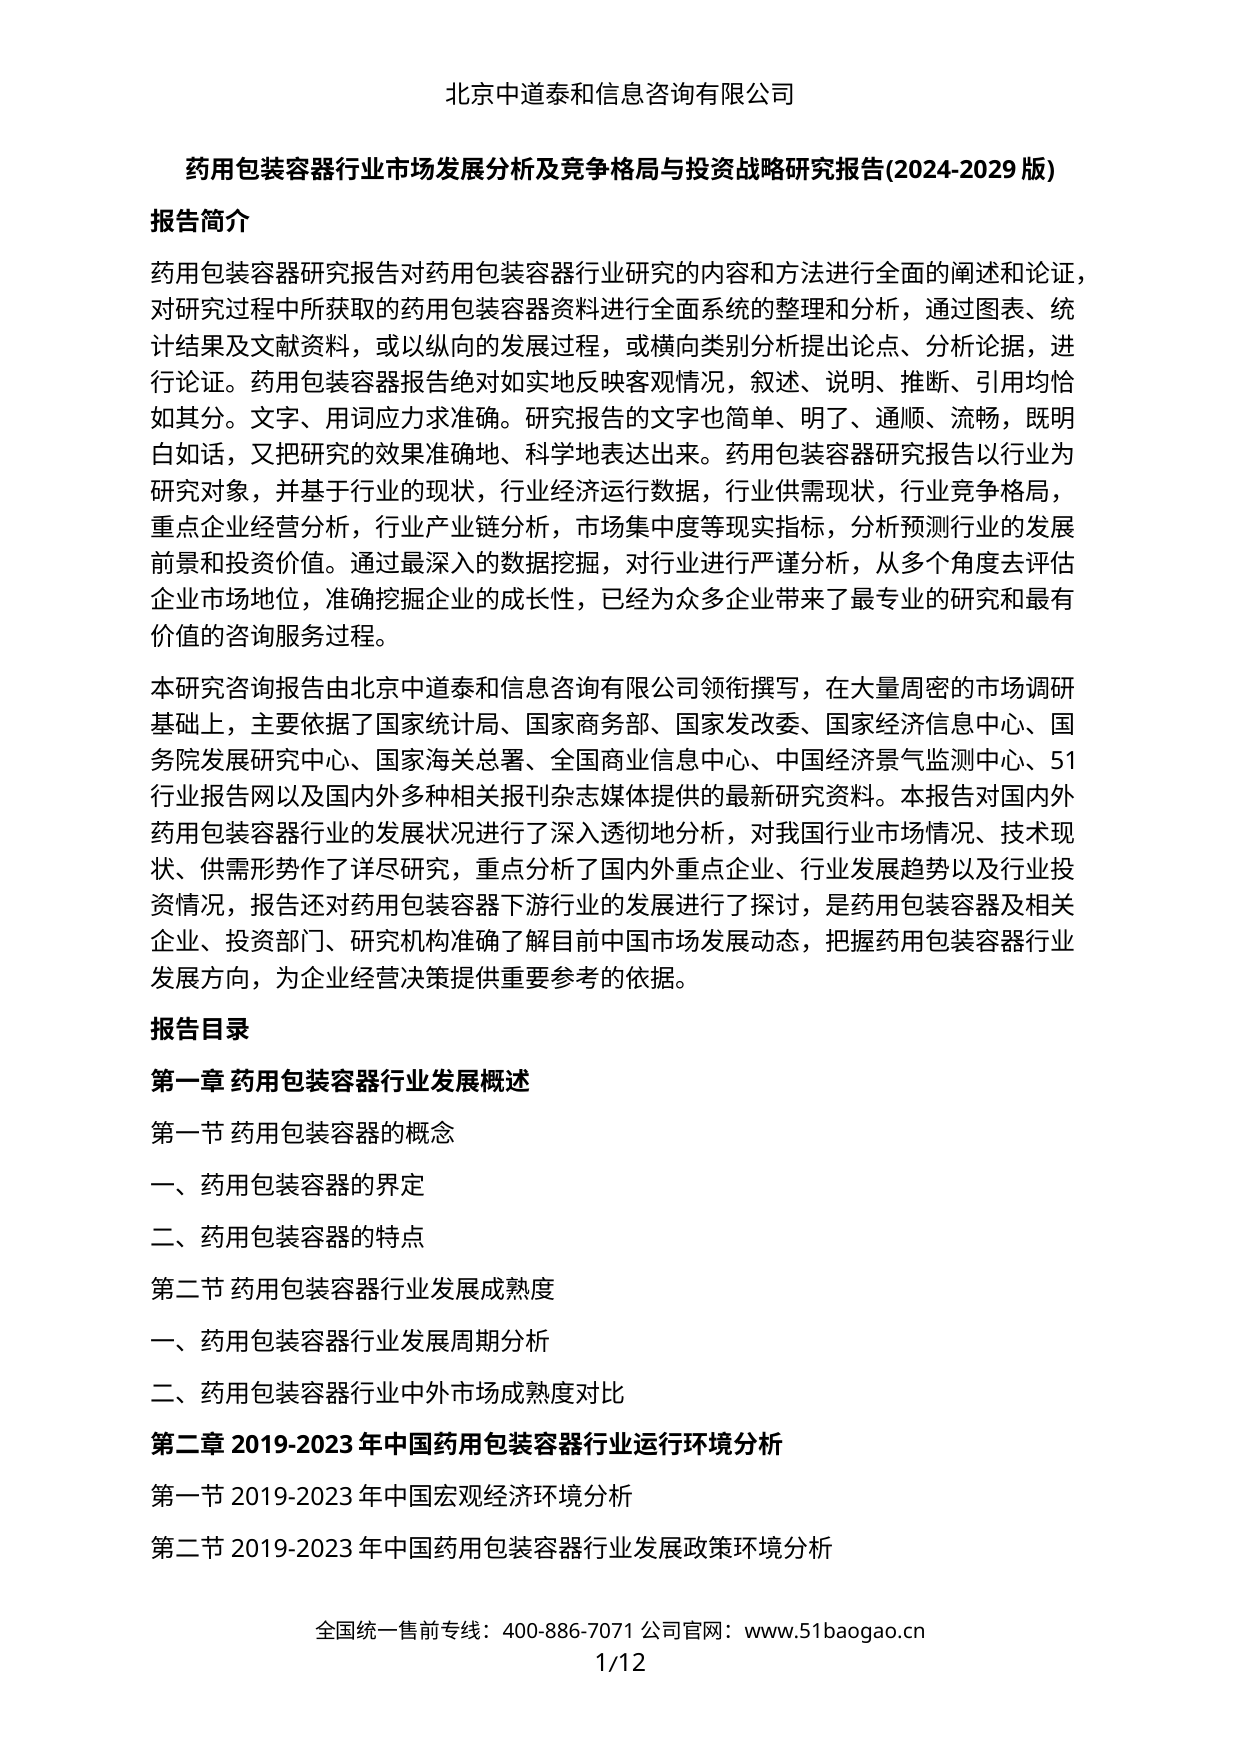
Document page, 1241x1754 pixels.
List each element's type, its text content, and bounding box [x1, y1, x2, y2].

text 本研究咨询报告由北京中道泰和信息咨询有限公司领衔撰写，在大量周密的市场调研基础上，主要依据了国家统计局、国家商务部、国家发改委、国家经济信息中心、国务院发展研究中心、国家海关总署、全国商业信息中心、中国经济景气监测中心、51行业报告网以及国内外多种相关报刊杂志媒体提供的最新研究资料。本报告对国内外药用包装容器行业的发展状况进行了深入透彻地分析，对我国行业市场情况、技术现状、供需形势作了详尽研究，重点分析了国内外重点企业、行业发展趋势以及行业投资情况，报告还对药用包装容器下游行业的发展进行了探讨，是药用包装容器及相关企业、投资部门、研究机构准确了解目前中国市场发展动态，把握药用包装容器行业发展方向，为企业经营决策提供重要参考的依据。 [150, 668, 1090, 994]
text 第一节 2019-2023年中国宏观经济环境分析 [150, 1477, 1090, 1513]
text 第二章 2019-2023年中国药用包装容器行业运行环境分析 [150, 1425, 1090, 1461]
text 第一节 药用包装容器的概念 [150, 1114, 1090, 1150]
text 二、药用包装容器的特点 [150, 1217, 1090, 1254]
text 一、药用包装容器行业发展周期分析 [150, 1321, 1090, 1357]
text 第二节 2019-2023年中国药用包装容器行业发展政策环境分析 [150, 1529, 1090, 1565]
text 报告目录 [150, 1010, 1090, 1046]
text 二、药用包装容器行业中外市场成熟度对比 [150, 1373, 1090, 1409]
text 报告简介 [150, 202, 1090, 238]
text 一、药用包装容器的界定 [150, 1166, 1090, 1202]
text 药用包装容器研究报告对药用包装容器行业研究的内容和方法进行全面的阐述和论证，对研究过程中所获取的药用包装容器资料进行全面系统的整理和分析，通过图表、统计结果及文献资料，或以纵向的发展过程，或横向类别分析提出论点、分析论据，进行论证。药用包装容器报告绝对如实地反映客观情况，叙述、说明、推断、引用均恰如其分。文字、用词应力求准确。研究报告的文字也简单、明了、通顺、流畅，既明白如话，又把研究的效果准确地、科学地表达出来。药用包装容器研究报告以行业为研究对象，并基于行业的现状，行业经济运行数据，行业供需现状，行业竞争格局，重点企业经营分析，行业产业链分析，市场集中度等现实指标，分析预测行业的发展前景和投资价值。通过最深入的数据挖掘，对行业进行严谨分析，从多个角度去评估企业市场地位，准确挖掘企业的成长性，已经为众多企业带来了最专业的研究和最有价值的咨询服务过程。 [150, 254, 1090, 652]
text 药用包装容器行业市场发展分析及竞争格局与投资战略研究报告(2024-2029版) [150, 150, 1090, 186]
text 第一章 药用包装容器行业发展概述 [150, 1062, 1090, 1098]
text 第二节 药用包装容器行业发展成熟度 [150, 1269, 1090, 1306]
